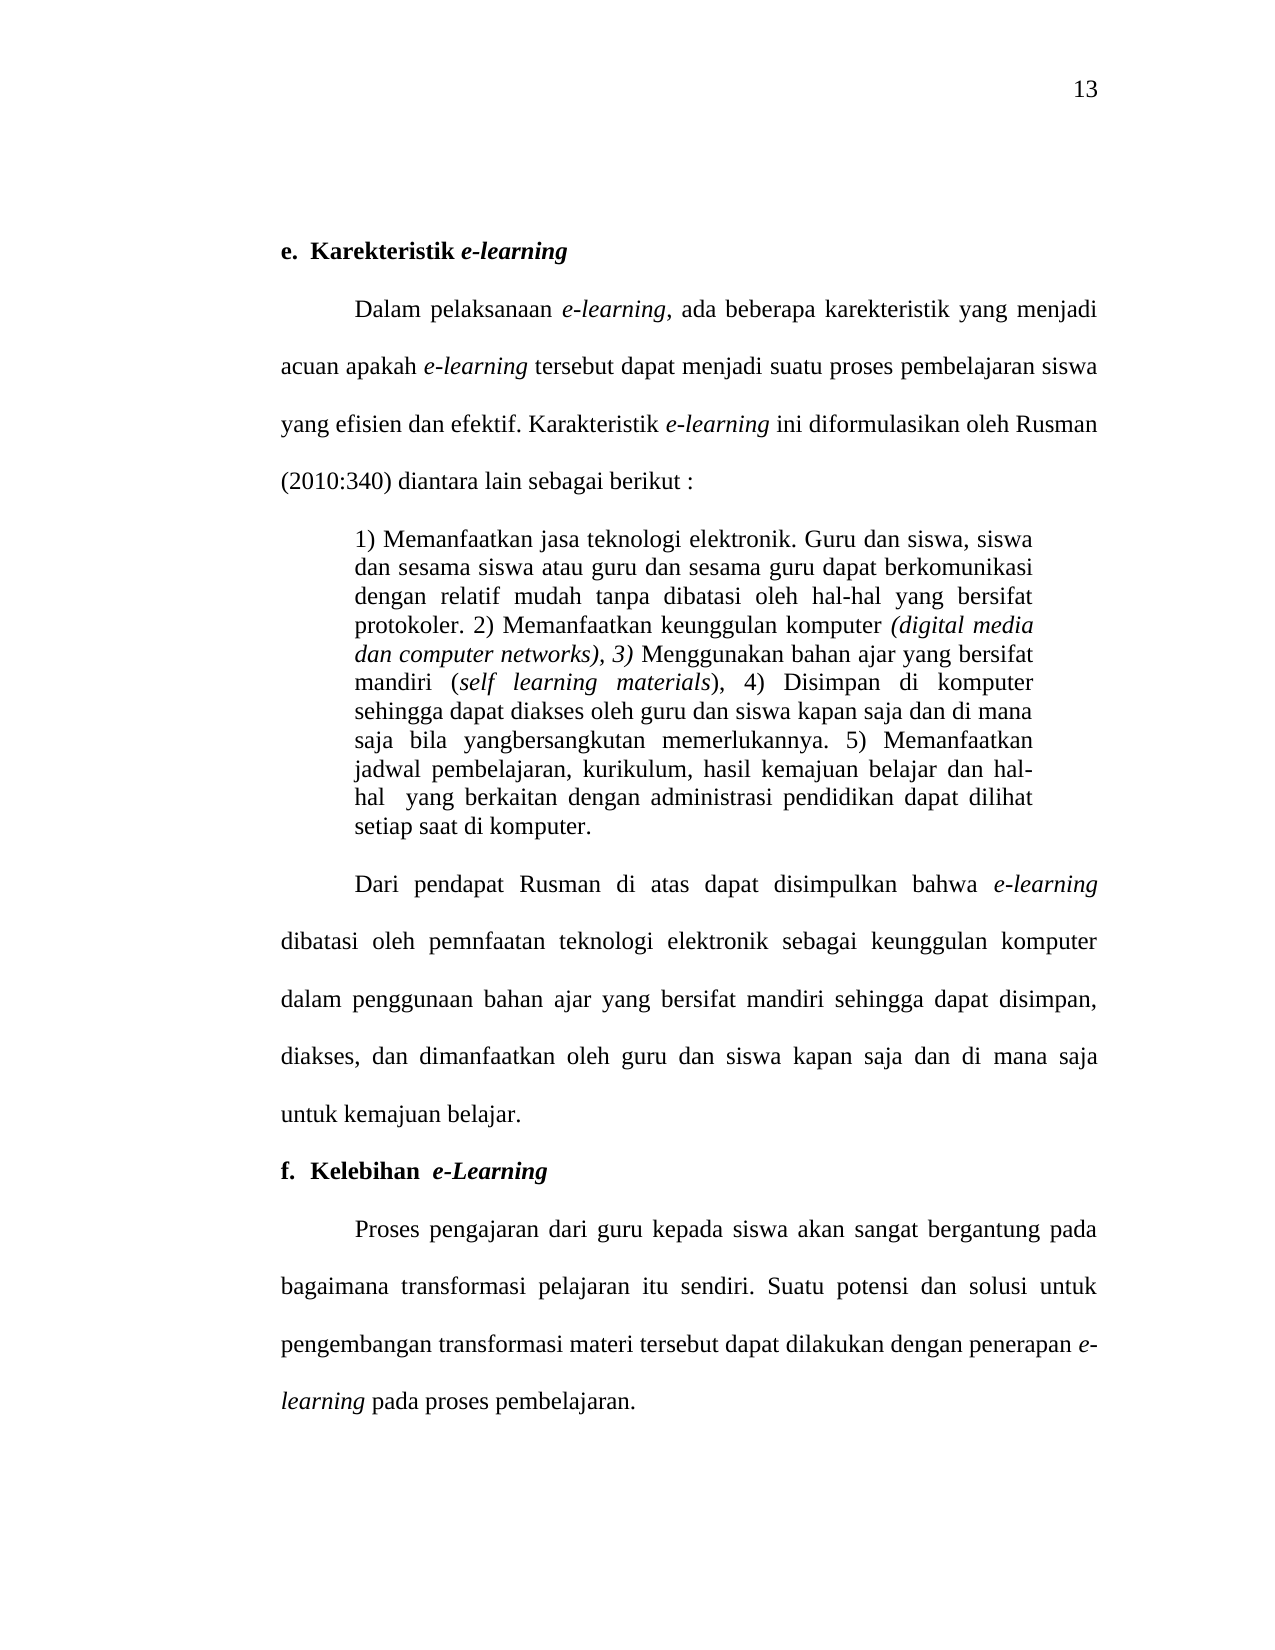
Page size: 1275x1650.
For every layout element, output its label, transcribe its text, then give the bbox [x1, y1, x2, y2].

list Kelebihan e-Learning [281, 1156, 1098, 1185]
list Proses pengajaran dari guru kepada siswa akan sangat bergantung pada bagaimana transformasi pelajaran itu sendiri. Suatu potensi dan solusi untuk pengembangan transformasi materi tersebut dapat dilakukan dengan penerapan e-learning pada proses pembelajaran. [281, 1214, 1098, 1415]
text 1) Memanfaatkan jasa teknologi elektronik. Guru dan siswa, siswa dan sesama siswa atau guru dan sesama guru dapat berkomunikasi dengan relatif mudah tanpa dibatasi oleh hal-hal yang bersifat protokoler. 2) Memanfaatkan keunggulan komputer (digital media dan computer networks), 3) Menggunakan bahan ajar yang bersifat mandiri (self learning materials), 4) Disimpan di komputer sehingga dapat diakses oleh guru dan siswa kapan saja dan di mana saja bila yangbersangkutan memerlukannya. 5) Memanfaatkan jadwal pembelajaran, kurikulum, hasil kemajuan belajar dan hal-hal yang berkaitan dengan administrasi pendidikan dapat dilihat setiap saat di komputer. [354, 524, 1034, 840]
list Dalam pelaksanaan e-learning, ada beberapa karekteristik yang menjadi acuan apakah e-learning tersebut dapat menjadi suatu proses pembelajaran siswa yang efisien dan efektif. Karakteristik e-learning ini diformulasikan oleh Rusman (2010:340) diantara lain sebagai berikut : [207, 294, 1098, 495]
list Karekteristik e-learning [281, 236, 1098, 265]
text Dari pendapat Rusman di atas dapat disimpulkan bahwa e-learning dibatasi oleh pemnfaatan teknologi elektronik sebagai keunggulan komputer dalam penggunaan bahan ajar yang bersifat mandiri sehingga dapat disimpan, diakses, dan dimanfaatkan oleh guru dan siswa kapan saja dan di mana saja untuk kemajuan belajar. [207, 869, 1098, 1127]
